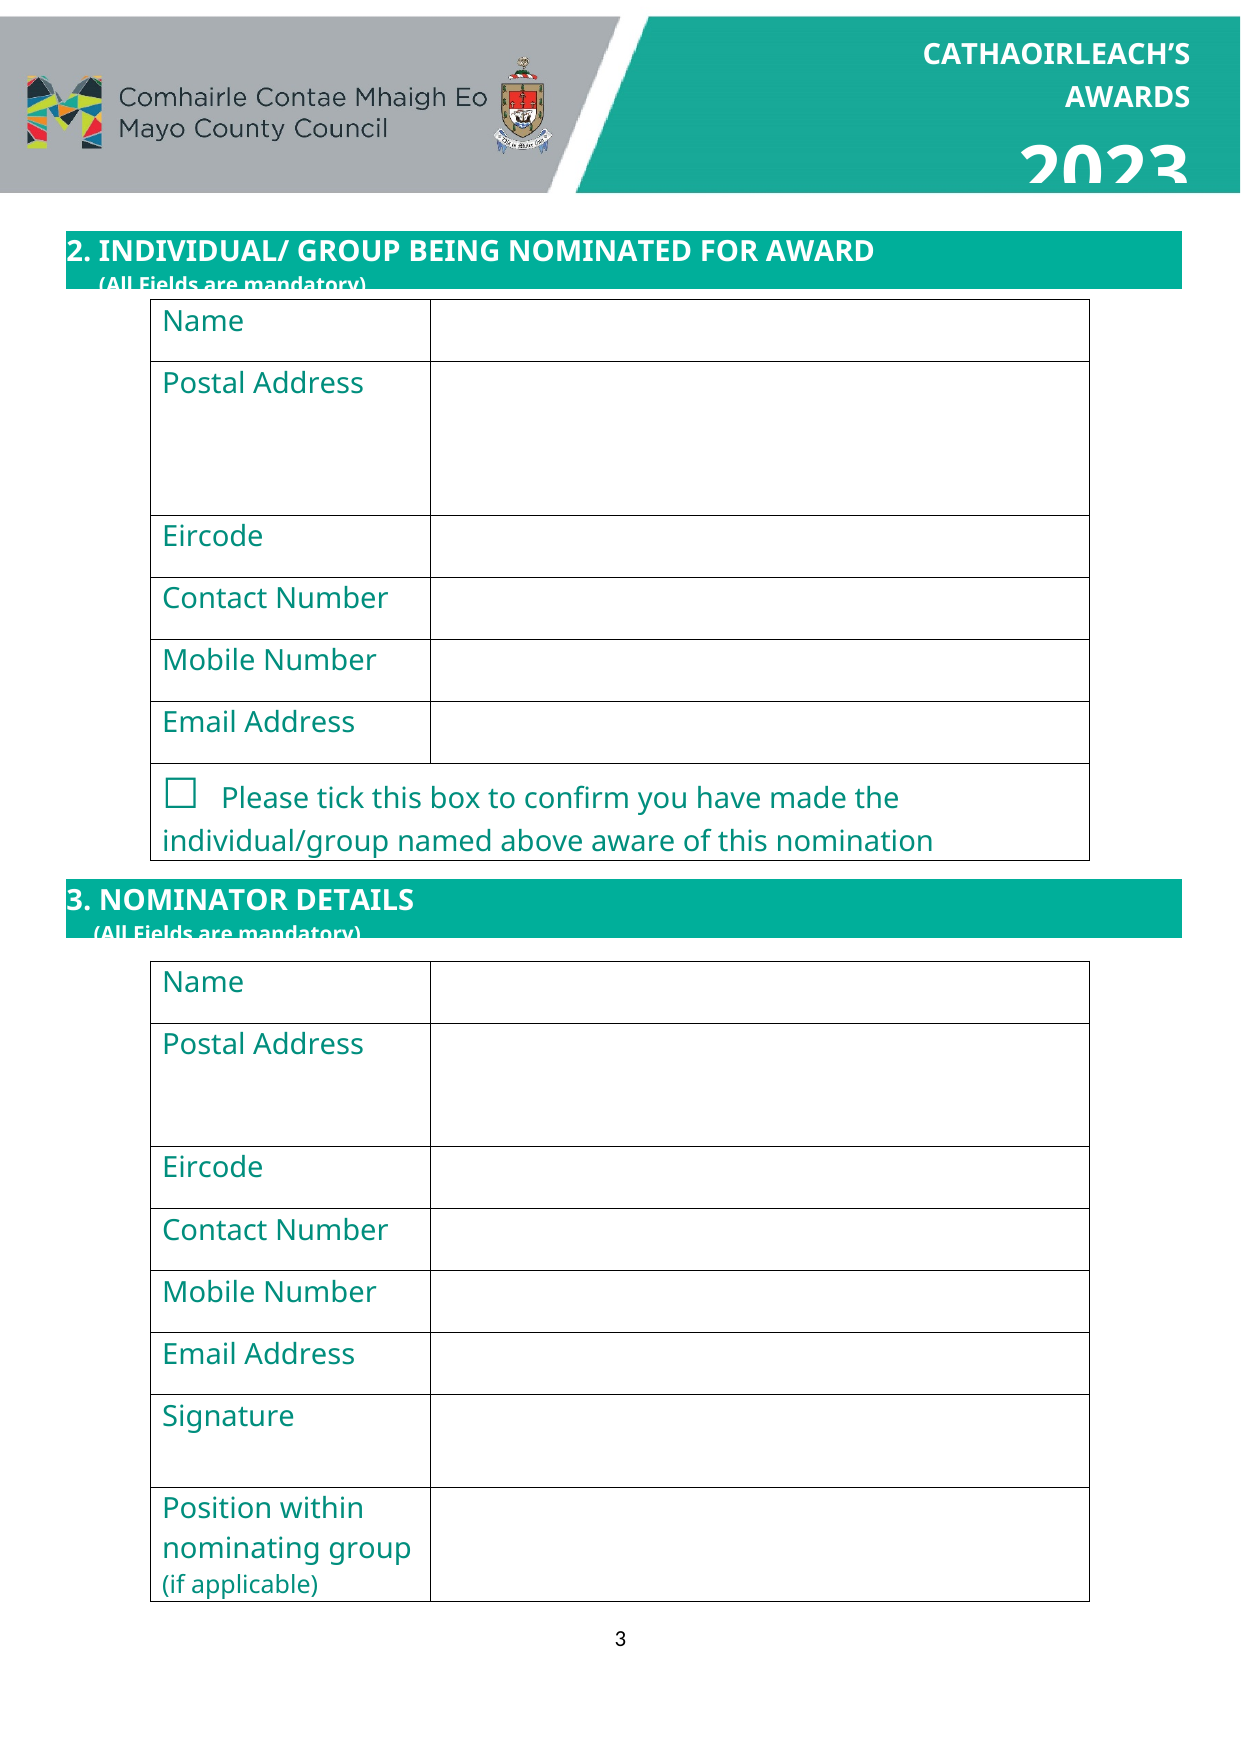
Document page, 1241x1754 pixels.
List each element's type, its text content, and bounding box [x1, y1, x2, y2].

table_cell [431, 702, 1089, 763]
table_cell [431, 1024, 1089, 1146]
table_cell Mobile Number [151, 640, 430, 701]
table_cell [431, 1333, 1089, 1394]
table_cell [431, 1488, 1089, 1601]
picture [0, 0, 1241, 205]
table_cell Eircode [151, 1147, 430, 1208]
table_cell [431, 516, 1089, 577]
table_header Name [151, 962, 430, 1023]
table_cell Email Address [151, 1333, 430, 1394]
table_cell Position within nominating group (if applicable) [151, 1488, 430, 1601]
table_cell [431, 362, 1089, 514]
table_header [431, 962, 1089, 1023]
table_cell [431, 1147, 1089, 1208]
table_cell Mobile Number [151, 1271, 430, 1332]
table_cell [431, 578, 1089, 639]
table_cell Contact Number [151, 578, 430, 639]
table_cell [431, 1395, 1089, 1487]
table_cell [431, 1271, 1089, 1332]
table_cell [431, 1209, 1089, 1270]
table_header Name [151, 300, 430, 361]
table_cell Contact Number [151, 1209, 430, 1270]
table_cell Eircode [151, 516, 430, 577]
table_cell Email Address [151, 702, 430, 763]
table_header [431, 300, 1089, 361]
table_cell Signature [151, 1395, 430, 1487]
table_cell Postal Address [151, 1024, 430, 1146]
table_cell Please tick this box to confirm you have made the individual/group named above aware of this nomination [151, 764, 1089, 860]
table_cell Postal Address [151, 362, 430, 514]
table_cell [431, 640, 1089, 701]
